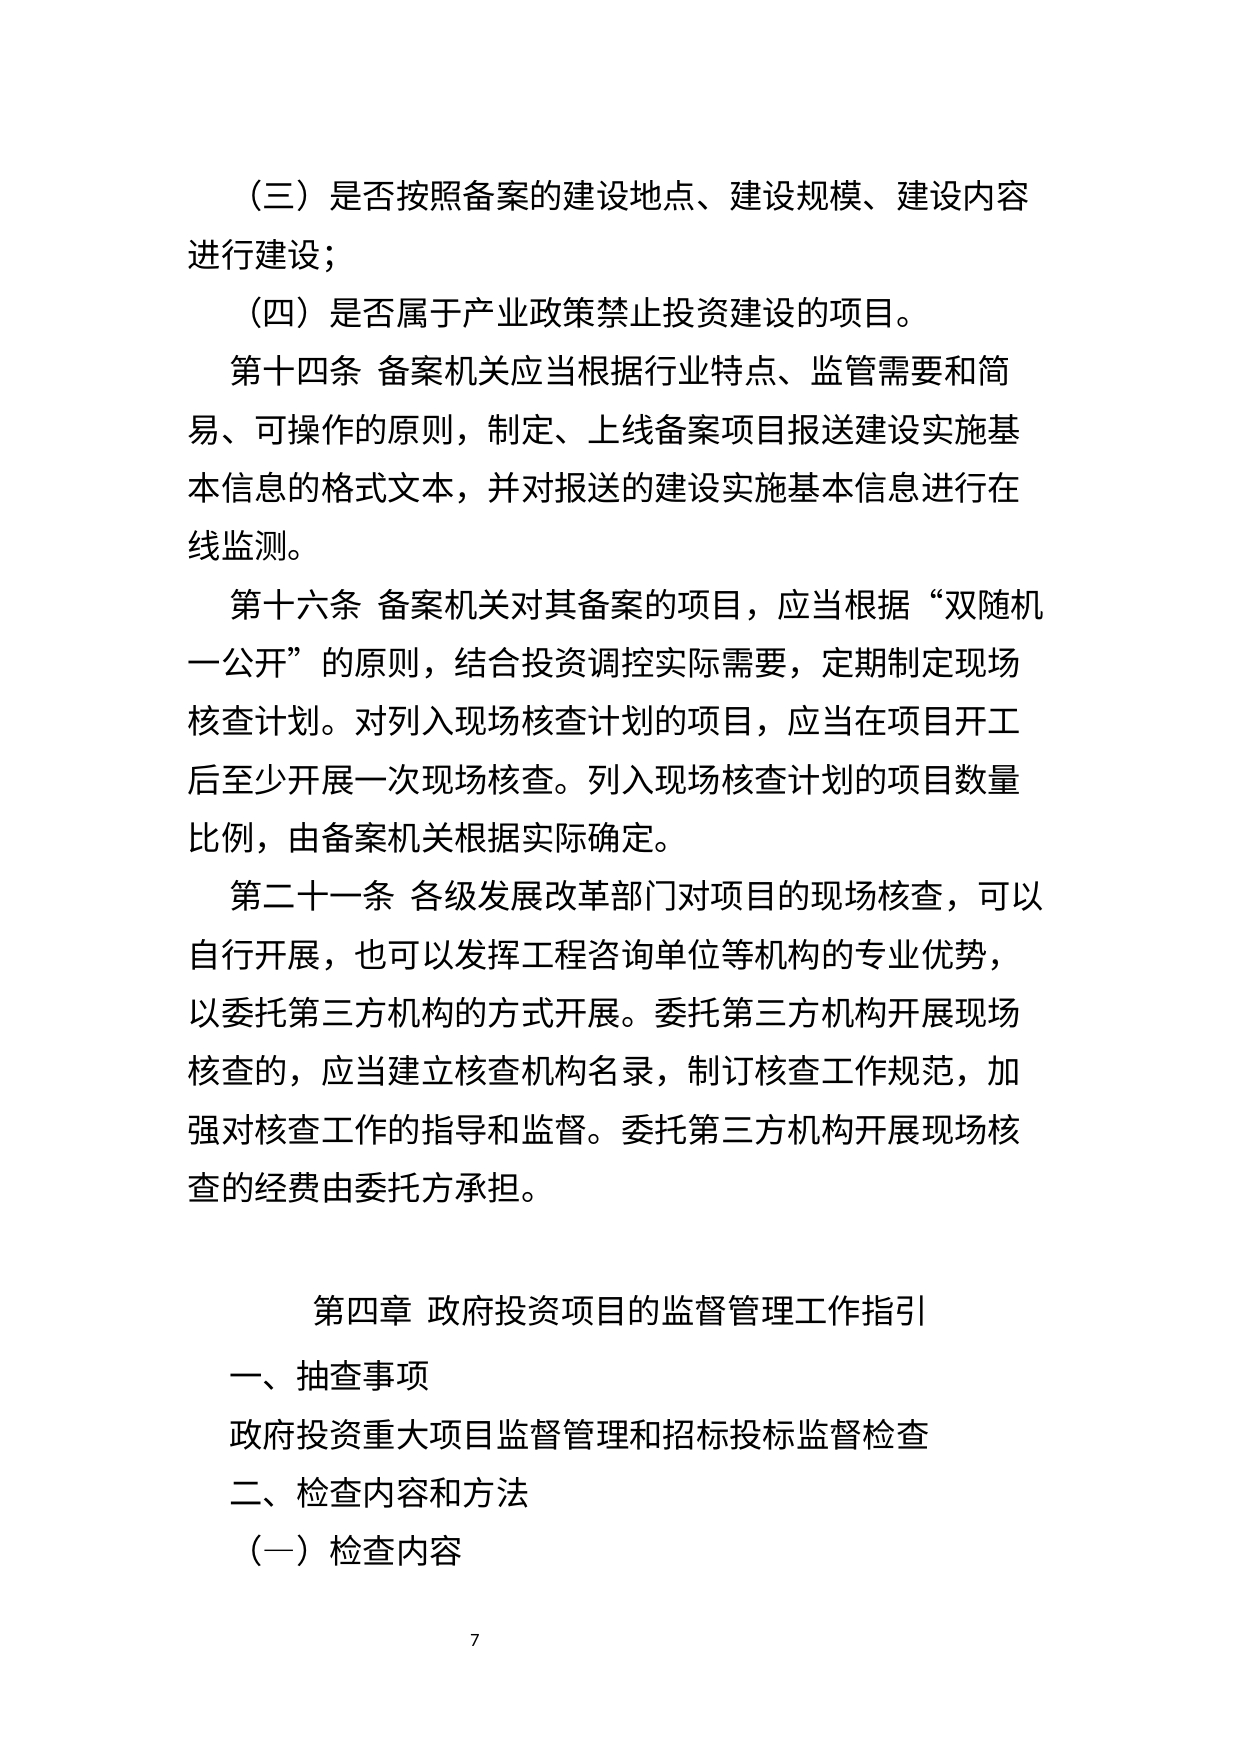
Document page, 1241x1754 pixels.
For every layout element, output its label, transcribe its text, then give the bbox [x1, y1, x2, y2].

text 第二十一条 各级发展改革部门对项目的现场核查，可以自行开展，也可以发挥工程咨询单位等机构的专业优势，以委托第三方机构的方式开展。委托第三方机构开展现场核查的，应当建立核查机构名录，制订核查工作规范，加强对核查工作的指导和监督。委托第三方机构开展现场核查的经费由委托方承担。 [187, 862, 1053, 1212]
text 政府投资重大项目监督管理和招标投标监督检查 [187, 1400, 1053, 1459]
text 二、检查内容和方法 [187, 1459, 1053, 1517]
text 第十六条 备案机关对其备案的项目，应当根据“双随机一公开”的原则，结合投资调控实际需要，定期制定现场核查计划。对列入现场核查计划的项目，应当在项目开工后至少开展一次现场核查。列入现场核查计划的项目数量比例，由备案机关根据实际确定。 [187, 570, 1053, 862]
text （―）检查内容 [187, 1517, 1053, 1575]
text （三）是否按照备案的建设地点、建设规模、建设内容进行建设； [187, 162, 1053, 279]
text 一、抽查事项 [187, 1342, 1053, 1400]
text 第十四条 备案机关应当根据行业特点、监管需要和简易、可操作的原则，制定、上线备案项目报送建设实施基本信息的格式文本，并对报送的建设实施基本信息进行在线监测。 [187, 337, 1053, 570]
text （四）是否属于产业政策禁止投资建设的项目。 [187, 279, 1053, 337]
text 第四章 政府投资项目的监督管理工作指引 [187, 1277, 1053, 1342]
